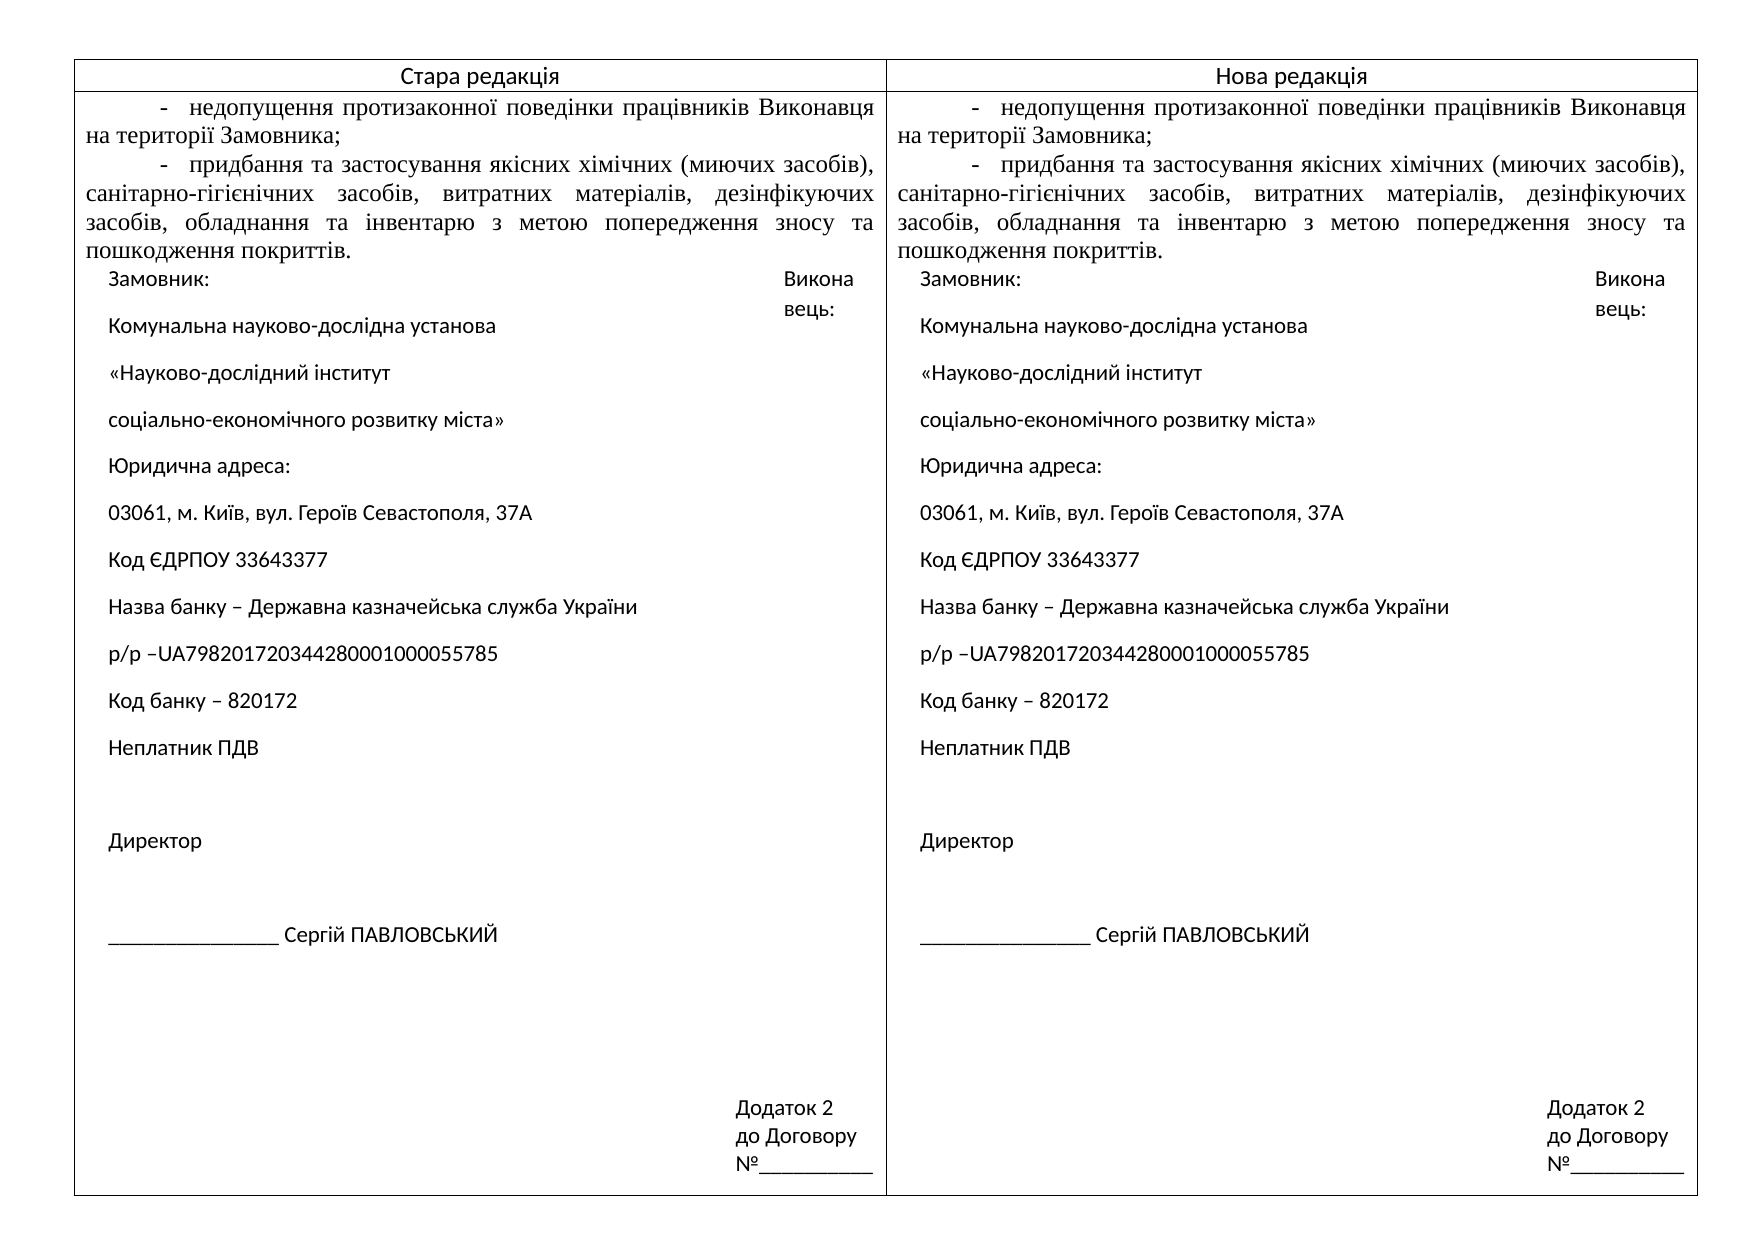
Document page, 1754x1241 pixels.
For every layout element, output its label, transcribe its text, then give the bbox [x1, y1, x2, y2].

table_header Стара редакція [75, 60, 886, 91]
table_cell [75, 92, 886, 1195]
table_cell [887, 92, 1697, 1195]
table_header Нова редакція [887, 60, 1697, 91]
